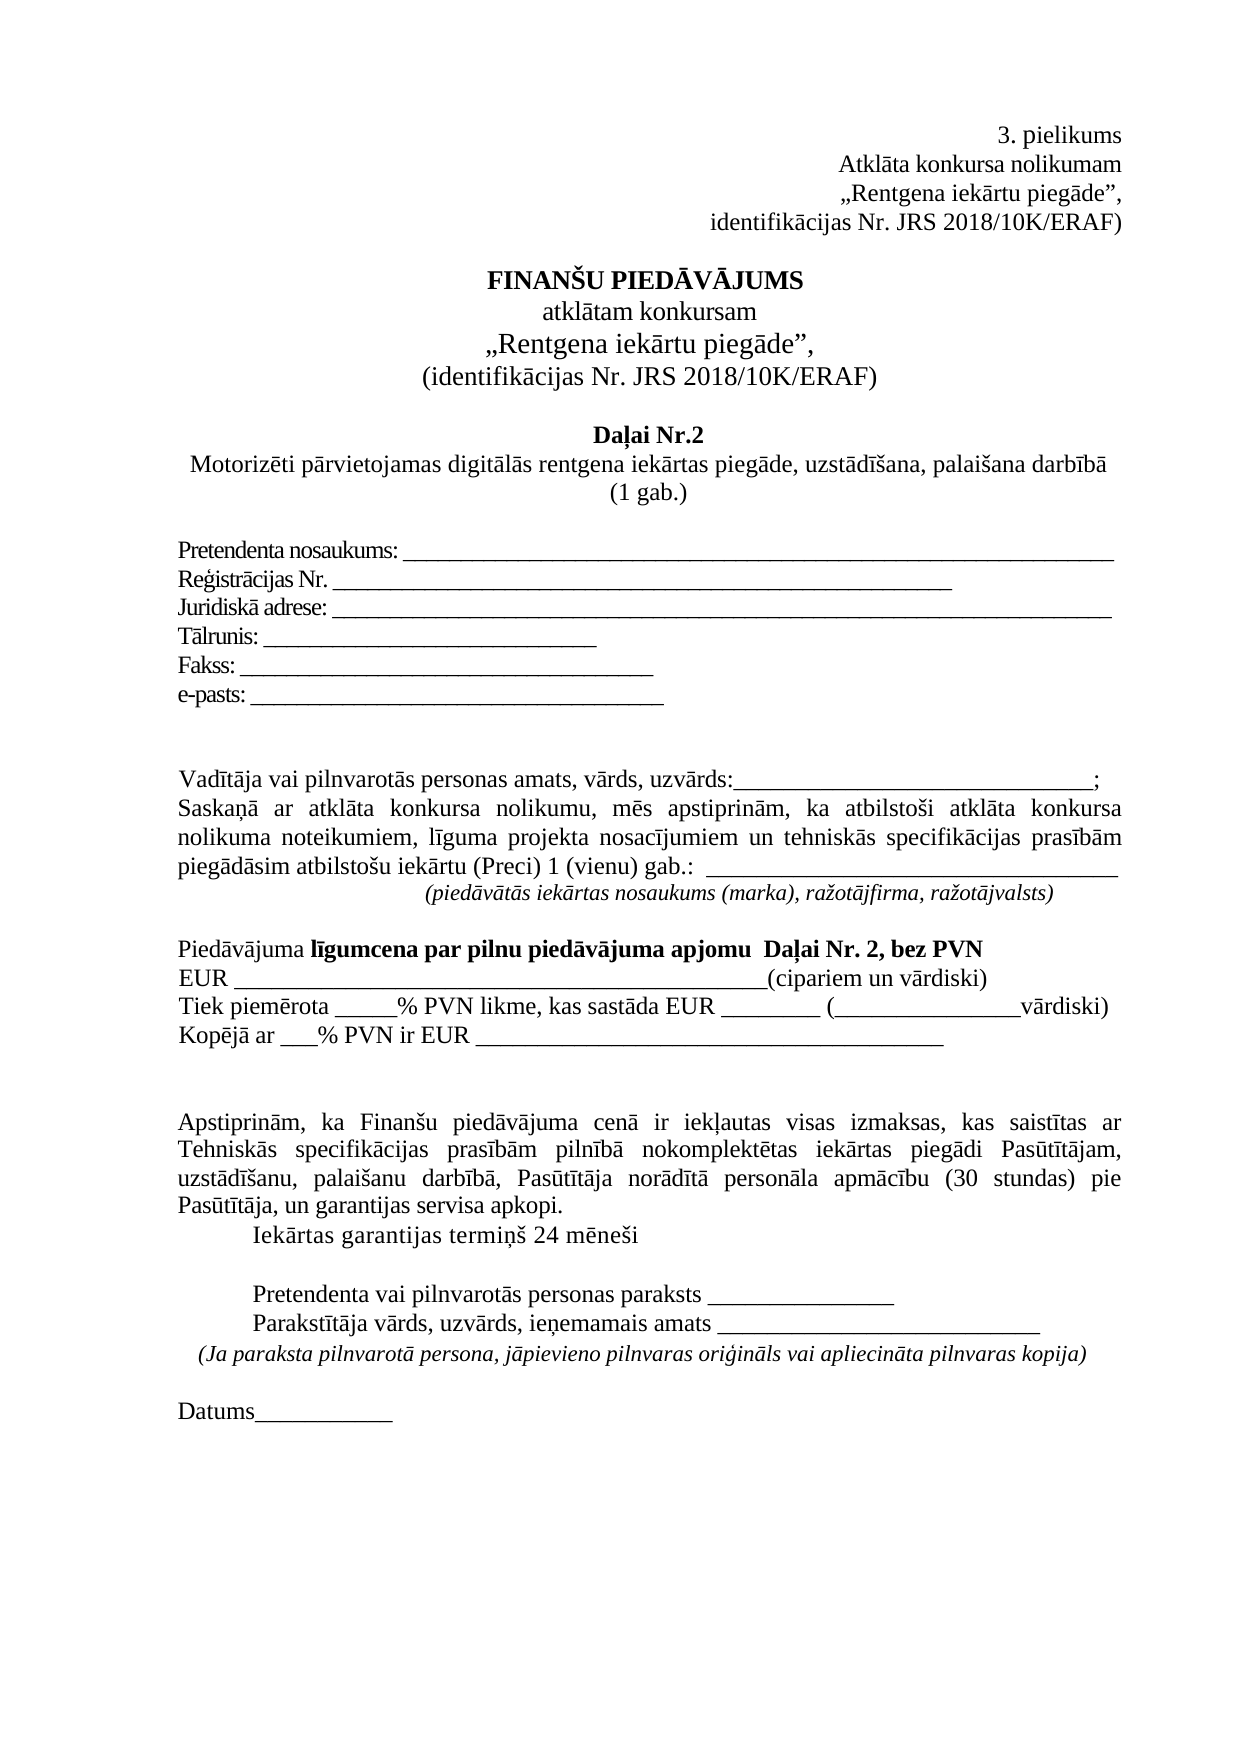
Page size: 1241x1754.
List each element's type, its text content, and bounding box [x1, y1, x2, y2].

text 3. pielikums [177, 118, 1122, 149]
text Tiek piemērota _____% PVN likme, kas sastāda EUR ________ (_______________vārdiski) [178, 992, 1122, 1020]
text Atklāta konkursa nolikumam [177, 149, 1122, 178]
text (identifikācijas Nr. JRS 2018/10K/ERAF) [177, 360, 1122, 391]
text Vadītāja vai pilnvarotās personas amats, vārds, uzvārds:_____________________________; [178, 765, 1122, 793]
text Parakstītāja vārds, uzvārds, ieņemamais amats __________________________ [181, 1309, 1122, 1337]
text Iekārtas garantijas termiņš 24 mēneši [181, 1221, 1122, 1249]
text Kopējā ar ___% PVN ir EUR ______________________________________ [178, 1020, 1122, 1049]
text Reģistrācijas Nr. ______________________________________________________ [177, 564, 1122, 592]
text Apstiprinām, ka Finanšu piedāvājuma cenā ir iekļautas visas izmaksas, kas saistītas ar Tehniskās specifikācijas prasībām pilnībā nokomplektētas iekārtas piegādi Pasūtītājam, uzstādīšanu, palaišanu darbībā, Pasūtītāja norādītā personāla apmācību (30 stundas) pie Pasūtītāja, un garantijas servisa apkopi. [177, 1107, 1122, 1219]
text Fakss: ____________________________________ [177, 650, 1122, 679]
text Motorizēti pārvietojamas digitālās rentgena iekārtas piegāde, uzstādīšana, palaišana darbībā (1 gab.) [177, 449, 1119, 506]
text identifikācijas Nr. JRS 2018/10K/ERAF) [177, 207, 1122, 236]
text „Rentgena iekārtu piegāde”, [177, 326, 1122, 360]
text atklātam konkursam [177, 295, 1122, 326]
text Daļai Nr.2 [177, 420, 1119, 449]
text Saskaņā ar atklāta konkursa nolikumu, mēs apstiprinām, ka atbilstoši atklāta konkursa nolikuma noteikumiem, līguma projekta nosacījumiem un tehniskās specifikācijas prasībām piegādāsim atbilstošu iekārtu (Preci) 1 (vienu) gab.: _________________________________ [177, 793, 1122, 879]
text (Ja paraksta pilnvarotā persona, jāpievieno oriģināls vai apliecināta pilnvaras kopija) [181, 1339, 1122, 1367]
text Juridiskā adrese: ____________________________________________________________________ [177, 592, 1122, 621]
text (piedāvātās iekārtas nosaukums (marka), ražotājfirma, ražotājvalsts) [177, 879, 1122, 906]
text e-pasts: ____________________________________ [177, 679, 1122, 707]
text Pretendenta nosaukums: ______________________________________________________________ [177, 535, 1122, 564]
text Pretendenta vai pilnvarotās personas paraksts _______________ [181, 1280, 1122, 1308]
text FINANŠU PIEDĀVĀJUMS [177, 264, 1113, 295]
text „Rentgena iekārtu piegāde”, [177, 178, 1122, 207]
text Tālrunis: _____________________________ [177, 621, 1122, 650]
text Datums___________ [177, 1396, 1122, 1424]
text Piedāvājuma līgumcena par pilnu piedāvājuma apjomu Daļai Nr. 2, bez PVN [177, 934, 1122, 963]
text EUR ___________________________________________(cipariem un vārdiski) [178, 963, 1122, 992]
